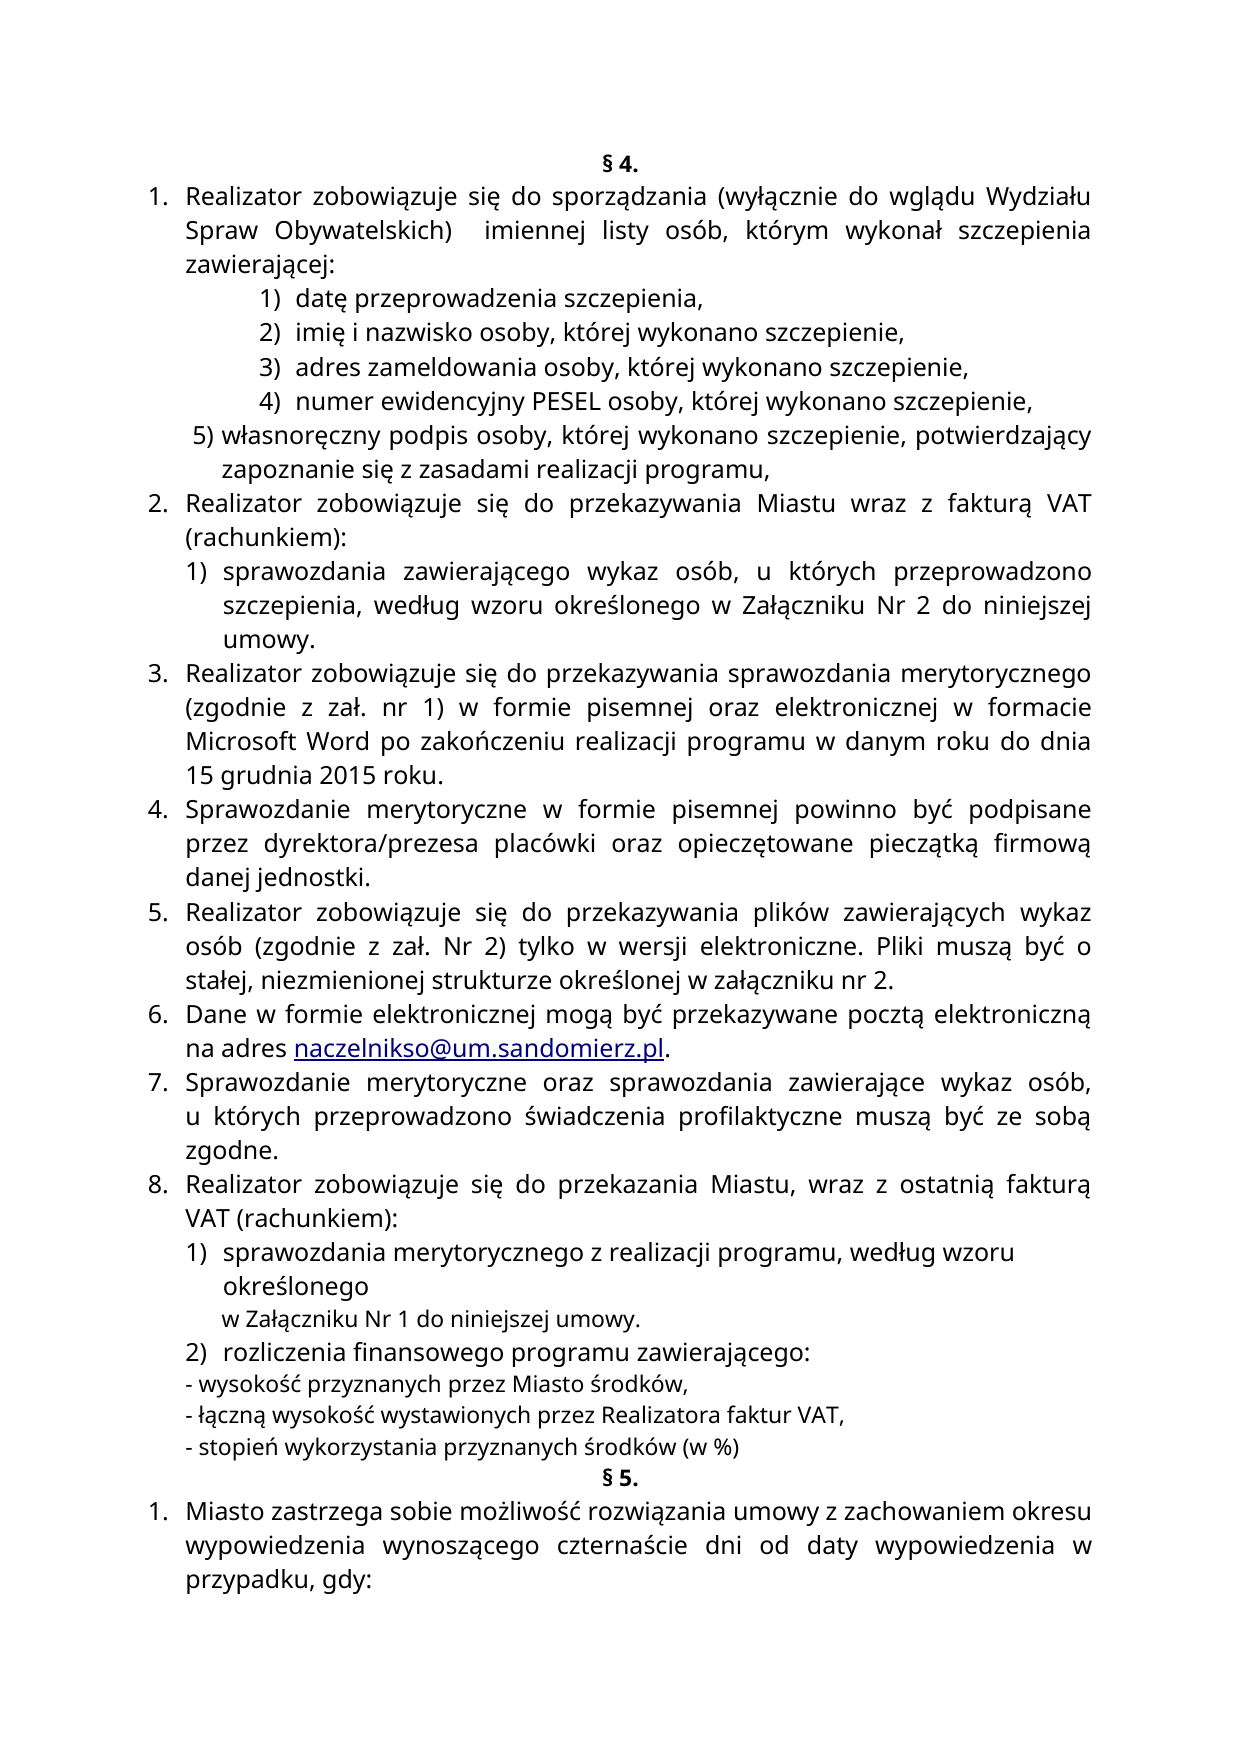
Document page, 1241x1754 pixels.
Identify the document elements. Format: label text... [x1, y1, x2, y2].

list adres zameldowania osoby, której wykonano szczepienie, [221, 349, 1093, 383]
text - stopień wykorzystania przyznanych środków (w %) [148, 1431, 1093, 1462]
text § 4. [148, 148, 1093, 179]
list Realizator zobowiązuje się do sporządzania (wyłącznie do wglądu Wydziału Spraw Obywatelskich) imiennej listy osób, którym wykonał szczepienia zawierającej: [148, 179, 1093, 281]
list numer ewidencyjny PESEL osoby, której wykonano szczepienie, [221, 383, 1093, 417]
list Realizator zobowiązuje się do przekazywania sprawozdania merytorycznego (zgodnie z zał. nr 1) w formie pisemnej oraz elektronicznej w formacie Microsoft Word po zakończeniu realizacji programu w danym roku do dnia 15 grudnia 2015 roku. [148, 656, 1093, 792]
list Miasto zastrzega sobie możliwość rozwiązania umowy z zachowaniem okresu wypowiedzenia wynoszącego czternaście dni od daty wypowiedzenia w przypadku, gdy: [148, 1493, 1093, 1595]
list sprawozdania merytorycznego z realizacji programu, według wzoru określonego [185, 1235, 1093, 1303]
list sprawozdania zawierającego wykaz osób, u których przeprowadzono szczepienia, według wzoru określonego w Załączniku Nr 2 do niniejszej umowy. [185, 553, 1093, 656]
list Realizator zobowiązuje się do przekazywania Miastu wraz z fakturą VAT (rachunkiem): [148, 485, 1093, 553]
text - łączną wysokość wystawionych przez Realizatora faktur VAT, [148, 1399, 1093, 1431]
list Sprawozdanie merytoryczne oraz sprawozdania zawierające wykaz osób, u których przeprowadzono świadczenia profilaktyczne muszą być ze sobą zgodne. [148, 1064, 1093, 1167]
list własnoręczny podpis osoby, której wykonano szczepienie, potwierdzający zapoznanie się z zasadami realizacji programu, [192, 417, 1093, 485]
list datę przeprowadzenia szczepienia, [221, 281, 1093, 315]
text § 5. [148, 1462, 1093, 1493]
list rozliczenia finansowego programu zawierającego: [185, 1334, 1093, 1368]
text - wysokość przyznanych przez Miasto środków, [148, 1368, 1093, 1399]
list Sprawozdanie merytoryczne w formie pisemnej powinno być podpisane przez dyrektora/prezesa placówki oraz opieczętowane pieczątką firmową danej jednostki. [148, 792, 1093, 894]
text w Załączniku Nr 1 do niniejszej umowy. [148, 1303, 1093, 1334]
list Realizator zobowiązuje się do przekazania Miastu, wraz z ostatnią fakturą VAT (rachunkiem): [148, 1167, 1093, 1235]
list imię i nazwisko osoby, której wykonano szczepienie, [221, 315, 1093, 349]
list Dane w formie elektronicznej mogą być przekazywane pocztą elektroniczną na adres naczelnikso@um.sandomierz.pl. [148, 996, 1093, 1064]
list Realizator zobowiązuje się do przekazywania plików zawierających wykaz osób (zgodnie z zał. Nr 2) tylko w wersji elektroniczne. Pliki muszą być o stałej, niezmienionej strukturze określonej w załączniku nr 2. [148, 894, 1093, 996]
